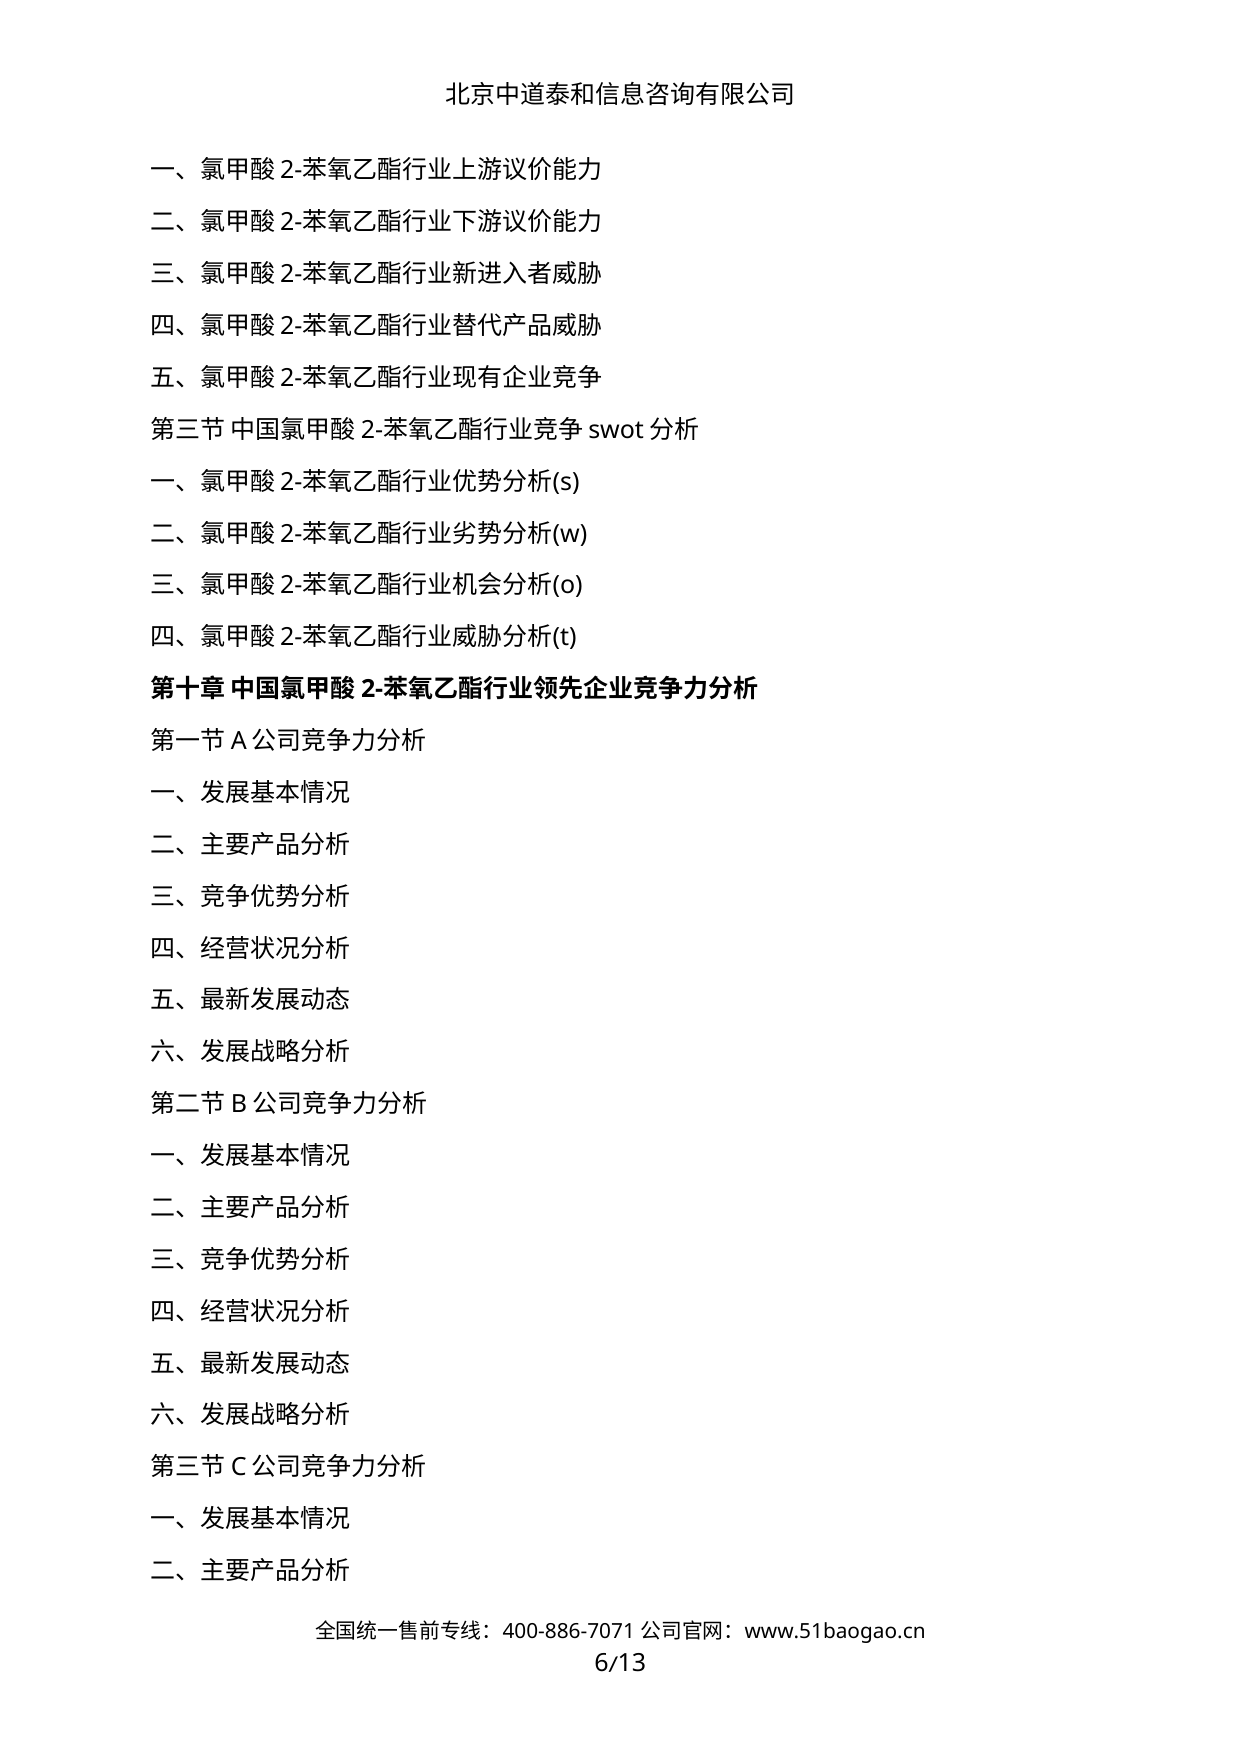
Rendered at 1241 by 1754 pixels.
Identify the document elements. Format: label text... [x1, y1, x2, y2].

text 三、氯甲酸2-苯氧乙酯行业新进入者威胁 [150, 254, 1090, 290]
text 四、经营状况分析 [150, 928, 1090, 964]
text 三、竞争优势分析 [150, 876, 1090, 912]
text 二、氯甲酸2-苯氧乙酯行业劣势分析(w) [150, 513, 1090, 549]
text 四、经营状况分析 [150, 1291, 1090, 1327]
text 第一节 A公司竞争力分析 [150, 721, 1090, 757]
text 六、发展战略分析 [150, 1032, 1090, 1068]
text 第二节 B公司竞争力分析 [150, 1084, 1090, 1120]
text 一、氯甲酸2-苯氧乙酯行业优势分析(s) [150, 461, 1090, 497]
text 二、主要产品分析 [150, 824, 1090, 861]
text 四、氯甲酸2-苯氧乙酯行业替代产品威胁 [150, 306, 1090, 342]
text 二、氯甲酸2-苯氧乙酯行业下游议价能力 [150, 202, 1090, 238]
text 一、氯甲酸2-苯氧乙酯行业上游议价能力 [150, 150, 1090, 186]
text 二、主要产品分析 [150, 1551, 1090, 1587]
text 五、氯甲酸2-苯氧乙酯行业现有企业竞争 [150, 357, 1090, 394]
text 一、发展基本情况 [150, 1499, 1090, 1535]
text 四、氯甲酸2-苯氧乙酯行业威胁分析(t) [150, 617, 1090, 653]
text 三、氯甲酸2-苯氧乙酯行业机会分析(o) [150, 565, 1090, 601]
text 六、发展战略分析 [150, 1395, 1090, 1431]
text 第十章 中国氯甲酸2-苯氧乙酯行业领先企业竞争力分析 [150, 669, 1090, 705]
text 三、竞争优势分析 [150, 1239, 1090, 1276]
text 一、发展基本情况 [150, 1136, 1090, 1172]
text 一、发展基本情况 [150, 772, 1090, 809]
text 五、最新发展动态 [150, 980, 1090, 1016]
text 第三节 中国氯甲酸2-苯氧乙酯行业竞争swot分析 [150, 409, 1090, 446]
text 二、主要产品分析 [150, 1187, 1090, 1224]
text 五、最新发展动态 [150, 1343, 1090, 1379]
text 第三节 C公司竞争力分析 [150, 1447, 1090, 1483]
